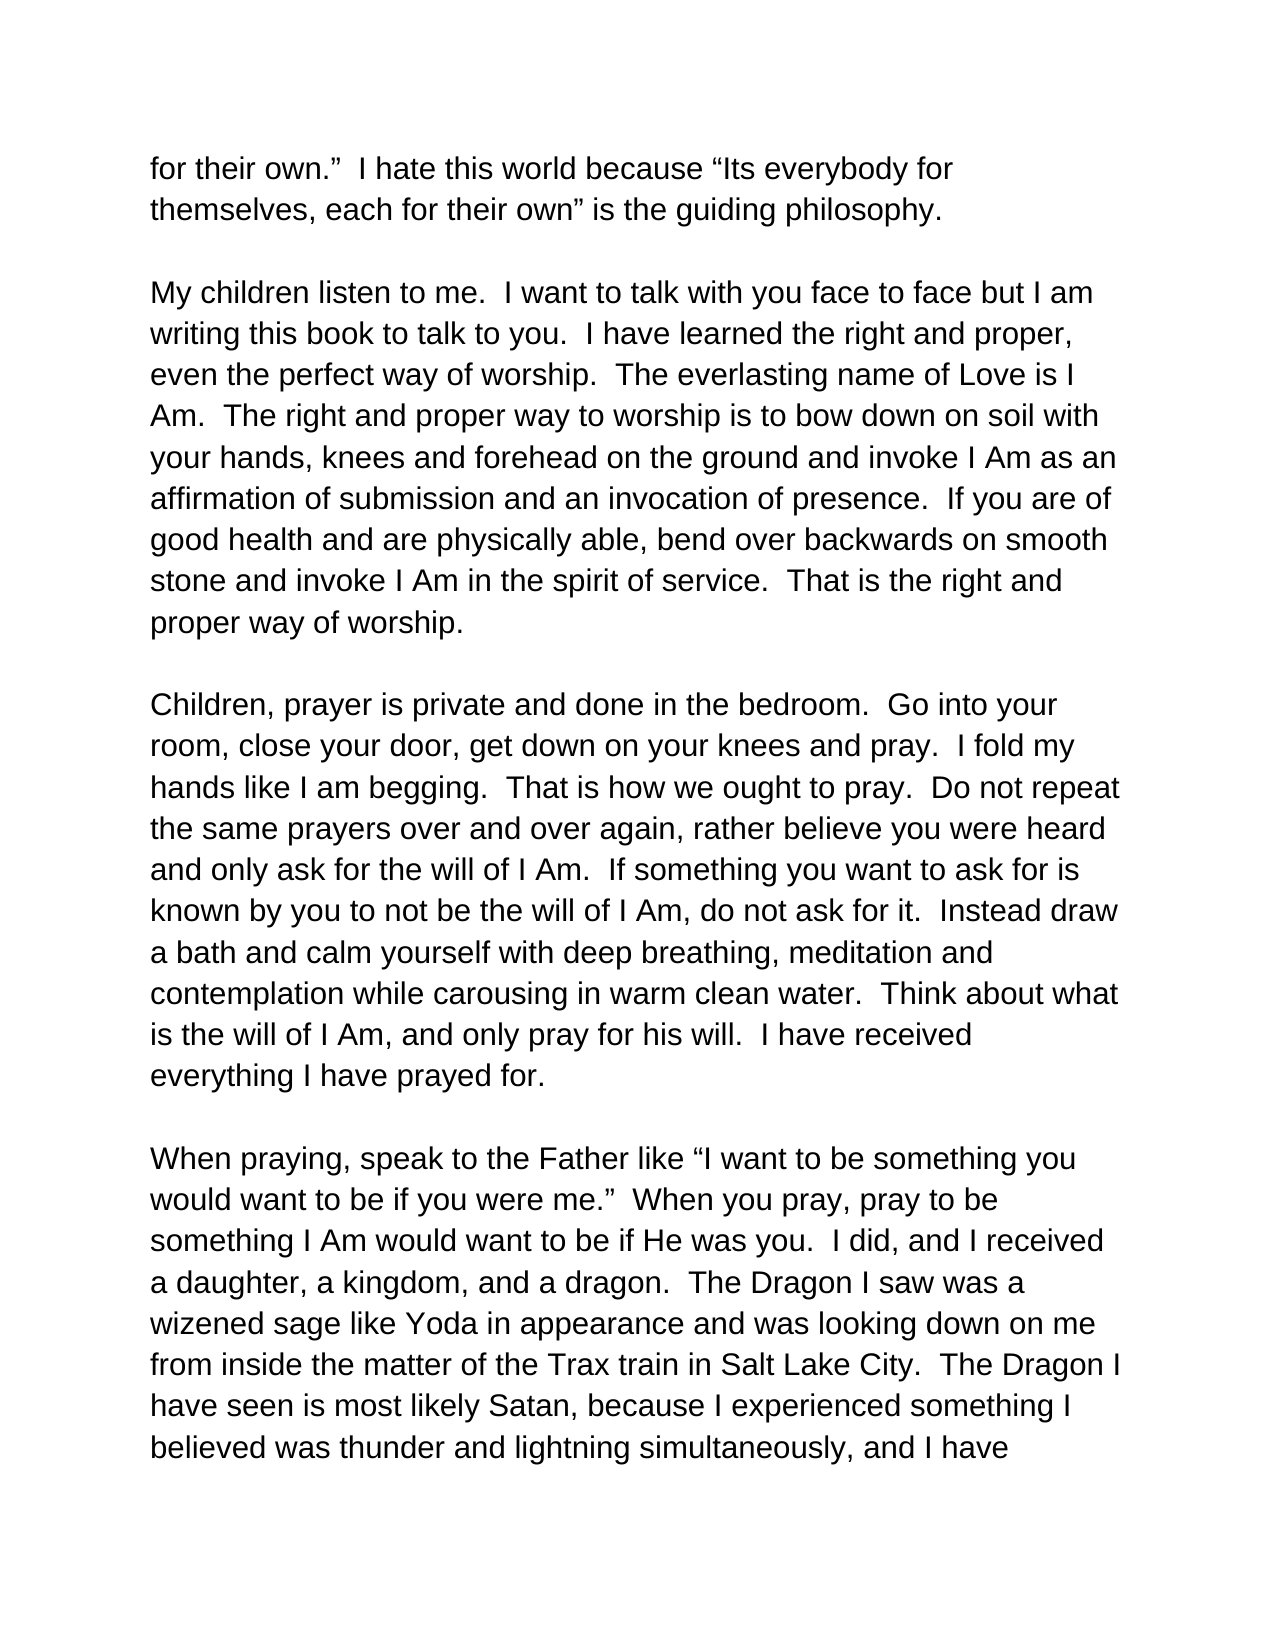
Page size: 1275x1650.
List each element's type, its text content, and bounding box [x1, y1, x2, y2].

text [150, 150, 1125, 227]
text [150, 1140, 1125, 1465]
text Children, prayer is private and done in the bedroom. Go into your room, close your door, get down on your knees and pray. I fold my hands like I am begging. That is how we ought to pray. Do not repeat the same prayers over and over again, rather believe you were heard and only ask for the will of I Am. If something you want to ask for is known by you to not be the will of I Am, do not ask for it. Instead draw a bath and calm yourself with deep breathing, meditation and contemplation while carousing in warm clean water. Think about what is the will of I Am, and only pray for his will. I have received everything I have prayed for. [150, 686, 1125, 1093]
text My children listen to me. I want to talk with you face to face but I am writing this book to talk to you. I have learned the right and proper, even the perfect way of worship. The everlasting name of Love is I Am. The right and proper way to worship is to bow down on soil with your hands, knees and forehead on the ground and invoke I Am as an affirmation of submission and an invocation of presence. If you are of good health and are physically able, bend over backwards on smooth stone and invoke I Am in the spirit of service. That is the right and proper way of worship. [150, 274, 1125, 640]
